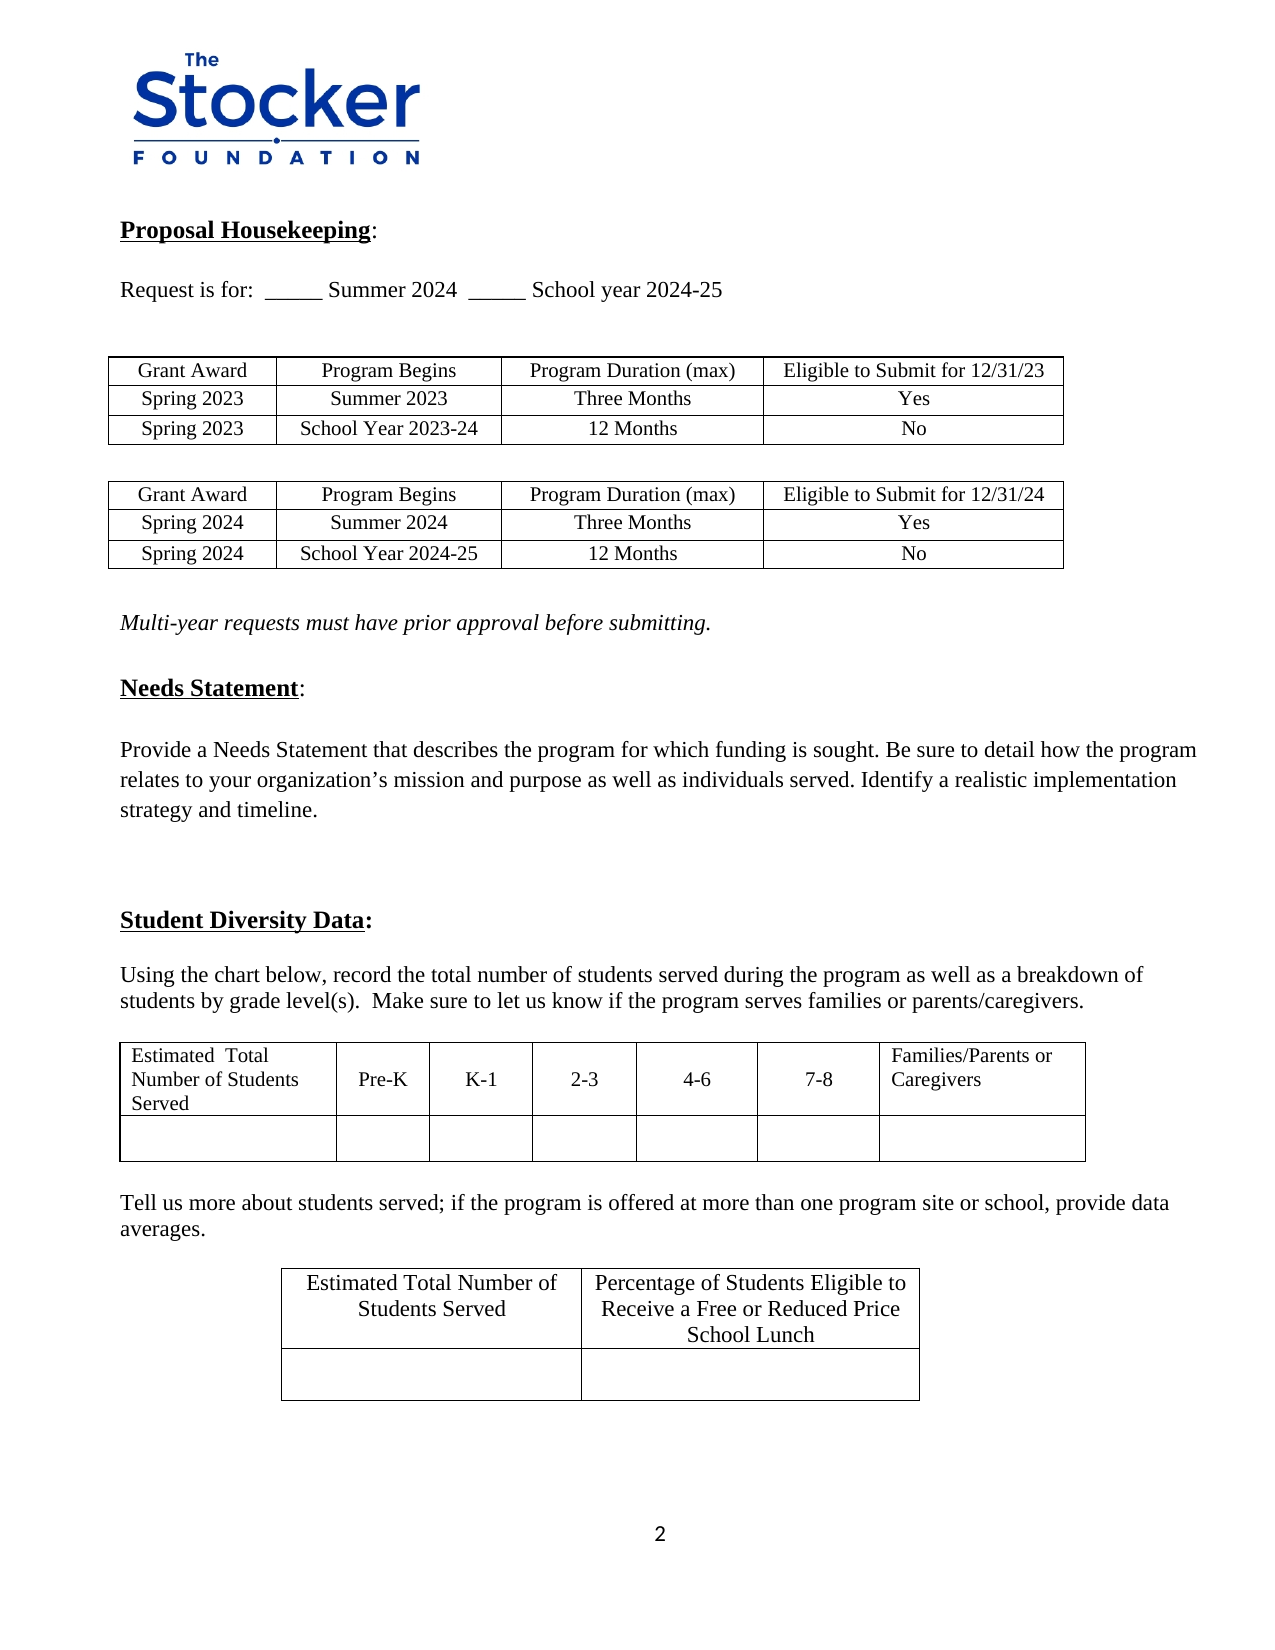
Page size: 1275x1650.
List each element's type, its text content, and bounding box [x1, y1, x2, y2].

table_cell School Year 2023-24 [277, 416, 501, 444]
table_header Eligible to Submit for 12/31/23 [764, 358, 1063, 385]
text Needs Statement: [120, 673, 1200, 701]
text Provide a Needs Statement that describes the program for which funding is sought. Be sure to detail how the program relates to your organization’s mission and purpose as well as individuals served. Identify a realistic implementation strategy and timeline. [120, 736, 1200, 823]
table_cell Spring 2023 [109, 416, 276, 444]
table_cell No [764, 416, 1063, 444]
table_cell Yes [764, 510, 1063, 540]
table_cell School Year 2024-25 [277, 541, 501, 568]
table_cell [582, 1349, 919, 1400]
text Multi-year requests must have prior approval before submitting. [120, 609, 1200, 636]
table_header Grant Award [109, 358, 276, 385]
table_cell [637, 1116, 757, 1161]
table_header 2-3 [533, 1043, 636, 1115]
table_cell [533, 1116, 636, 1161]
table_cell [337, 1116, 429, 1161]
table_cell Spring 2024 [109, 541, 276, 568]
table_header Pre-K [337, 1043, 429, 1115]
table_header Program Begins [277, 482, 501, 509]
table_header Eligible to Submit for 12/31/24 [764, 482, 1063, 509]
table_cell Spring 2023 [109, 386, 276, 415]
table_cell [121, 1116, 336, 1161]
table_cell Three Months [502, 386, 763, 415]
table_header Families/Parents or Caregivers [880, 1043, 1085, 1115]
table_cell 12 Months [502, 541, 763, 568]
text Proposal Housekeeping: [120, 216, 1200, 244]
table_header Program Begins [277, 358, 501, 385]
table_cell Three Months [502, 510, 763, 540]
table_cell Yes [764, 386, 1063, 415]
table_cell [880, 1116, 1085, 1161]
table_header Grant Award [109, 482, 276, 509]
table_header 7-8 [758, 1043, 879, 1115]
table_header Program Duration (max) [502, 482, 763, 509]
table_header 4-6 [637, 1043, 757, 1115]
table_header Program Duration (max) [502, 358, 763, 385]
table_header K-1 [430, 1043, 532, 1115]
text Tell us more about students served; if the program is offered at more than one program site or school, provide data averages. [120, 1188, 1200, 1241]
table_header Percentage of Students Eligible to Receive a Free or Reduced Price School Lunch [582, 1269, 919, 1348]
table_cell 12 Months [502, 416, 763, 444]
table_cell No [764, 541, 1063, 568]
text Request is for: _____ Summer 2024 _____ School year 2024-25 [120, 276, 1200, 302]
table_header Estimated Total Number of Students Served [282, 1269, 581, 1348]
table_cell Summer 2023 [277, 386, 501, 415]
text Using the chart below, record the total number of students served during the program as well as a breakdown of students by grade level(s). Make sure to let us know if the program serves families or parents/caregivers. [120, 961, 1200, 1013]
table_cell [430, 1116, 532, 1161]
table_cell [282, 1349, 581, 1400]
text Student Diversity Data: [120, 906, 1200, 934]
table_header Estimated Total Number of Students Served [121, 1043, 336, 1115]
picture [120, 37, 431, 188]
table_cell Spring 2024 [109, 510, 276, 540]
table_cell Summer 2024 [277, 510, 501, 540]
table_cell [758, 1116, 879, 1161]
